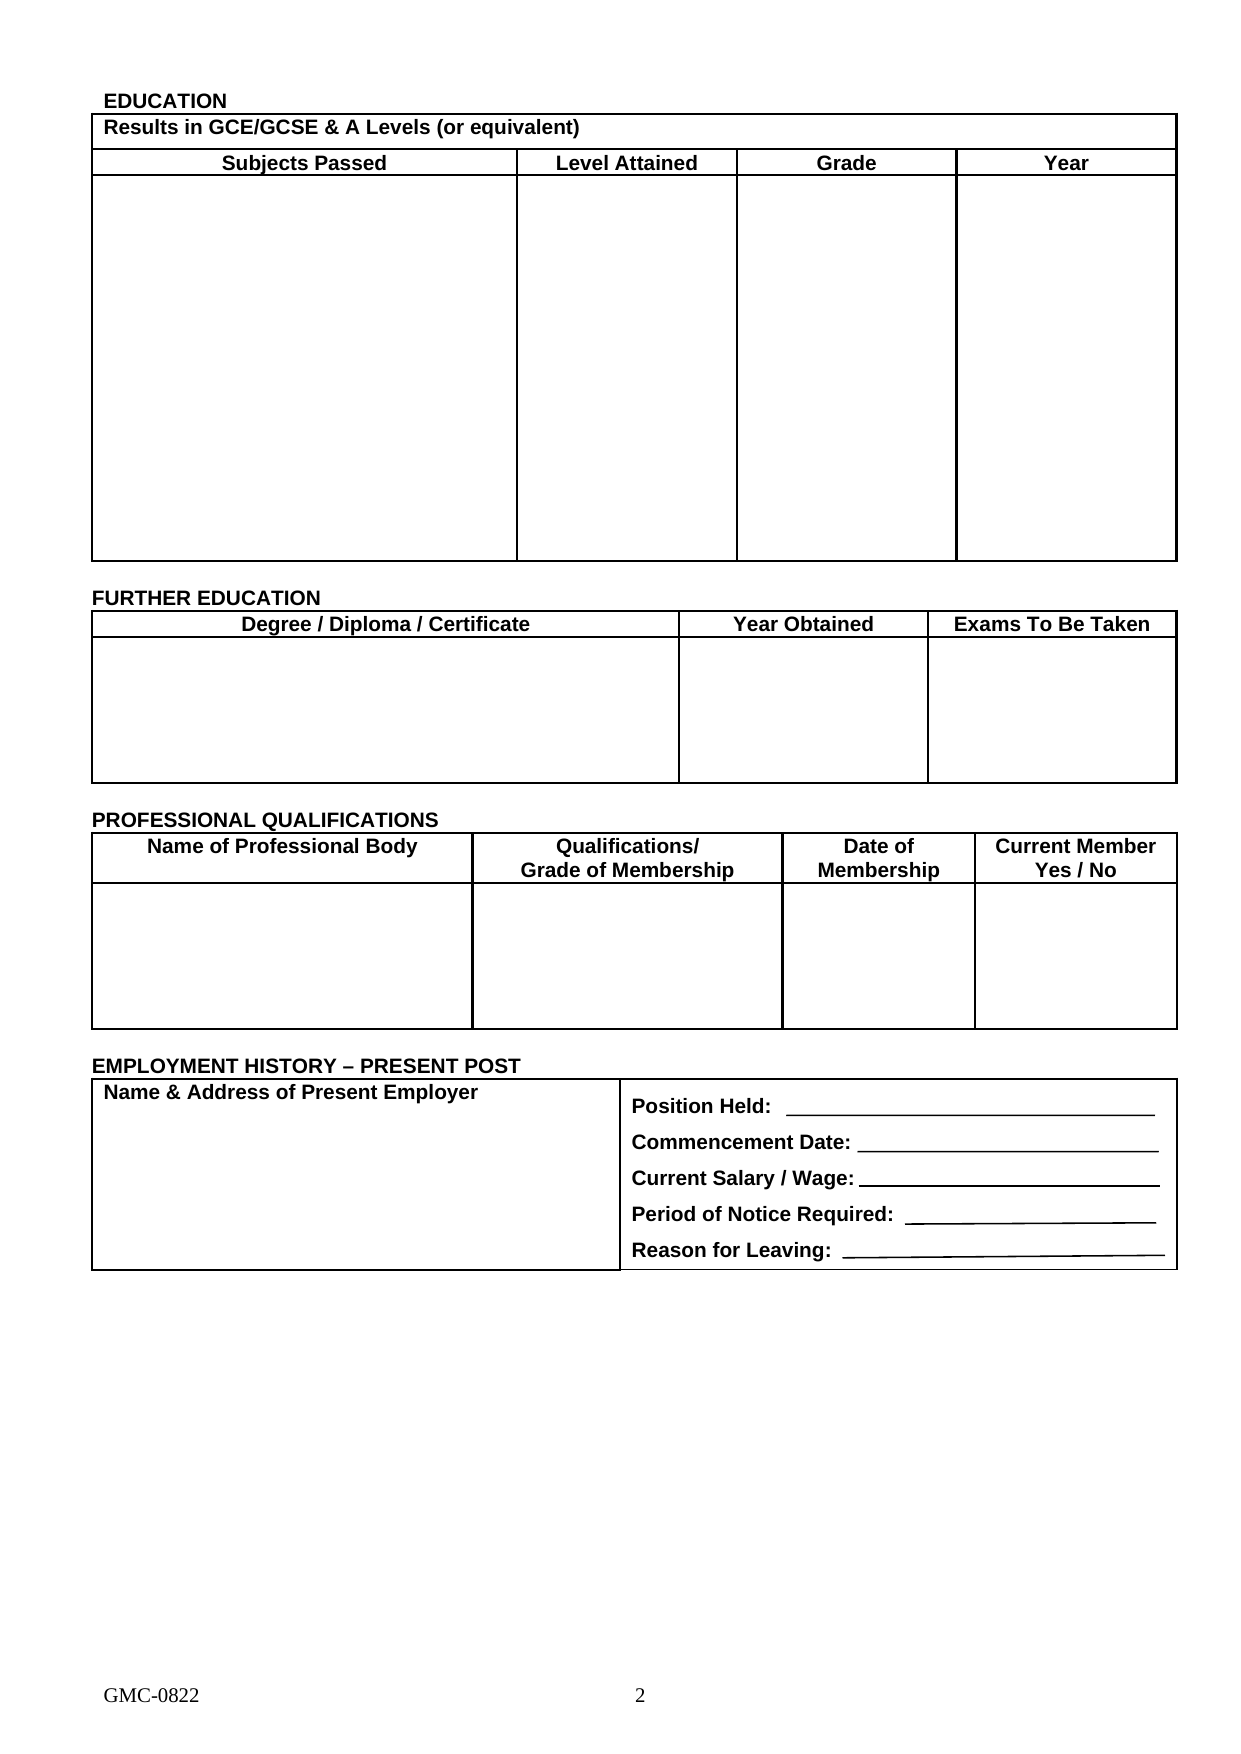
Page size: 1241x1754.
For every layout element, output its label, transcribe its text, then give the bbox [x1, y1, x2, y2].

table_cell [93, 884, 471, 1027]
table_header Date of Membership [784, 834, 974, 882]
table_cell [474, 884, 781, 1027]
table_cell [93, 638, 678, 782]
table_cell Level Attained [518, 150, 736, 174]
table_cell Subjects Passed [93, 150, 516, 174]
table_header Current Member Yes / No [976, 834, 1176, 882]
table_cell [680, 638, 927, 782]
table_header Degree / Diploma / Certificate [93, 612, 678, 636]
table_header Qualifications/ Grade of Membership [474, 834, 781, 882]
subtitle PROFESSIONAL QUALIFICATIONS [92, 808, 1177, 832]
table_cell [958, 176, 1175, 560]
table_header Exams To Be Taken [929, 612, 1175, 636]
table_header Year Obtained [680, 612, 927, 636]
table_cell [93, 176, 516, 560]
table_header Name of Professional Body [93, 834, 471, 882]
subtitle EMPLOYMENT HISTORY – PRESENT POST [92, 1053, 1177, 1077]
table_header Position Held: Commencement Date: Current Salary / Wage: Period of Notice Required: Reason for Leaving: [621, 1080, 1176, 1268]
subtitle FURTHER EDUCATION [92, 586, 1177, 610]
table_cell [784, 884, 974, 1027]
table_cell Grade [738, 150, 955, 174]
table_cell [518, 176, 736, 560]
table_cell Year [958, 150, 1175, 174]
table_cell [929, 638, 1175, 782]
table_header Results in GCE/GCSE & A Levels (or equivalent) [93, 115, 1175, 148]
table_cell [976, 884, 1176, 1027]
text EDUCATION [103, 89, 1177, 113]
table_header Name & Address of Present Employer [93, 1080, 619, 1268]
table_cell [738, 176, 955, 560]
